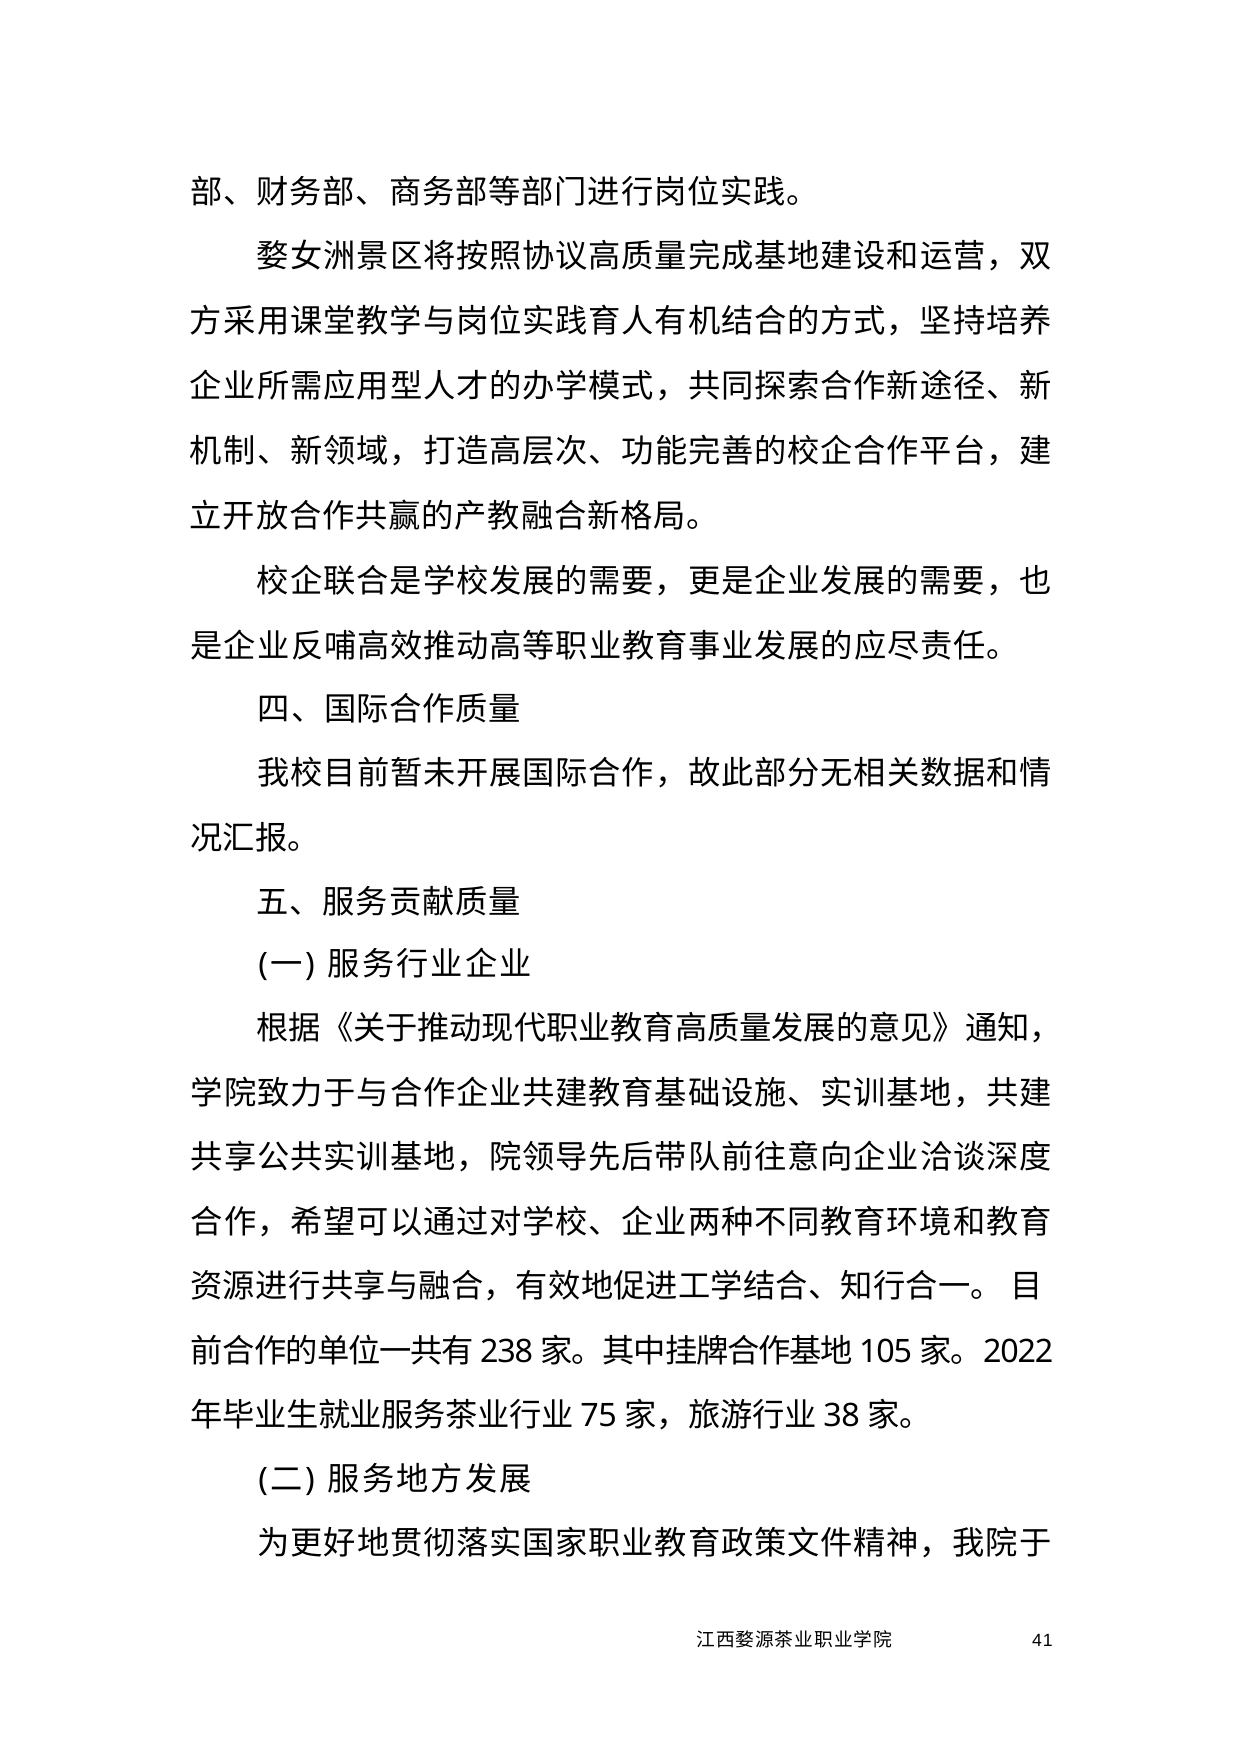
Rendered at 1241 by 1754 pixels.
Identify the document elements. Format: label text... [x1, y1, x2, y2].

text (一) 服务行业企业 [258, 939, 1062, 984]
text 五、服务贡献质量 [256, 876, 1062, 922]
text 根据《关于推动现代职业教育高质量发展的意见》通知， 学院致力于与合作企业共建教育基础设施、实训基地，共建 共享公共实训基地，院领导先后带队前往意向企业洽谈深度 合作，希望可以通过对学校、企业两种不同教育环境和教育 资源进行共享与融合，有效地促进工学结合、知行合一。 目 前合作的单位一共有 238 家。其中挂牌合作基地 105 家。2022 年毕业生就业服务茶业行业 75 家，旅游行业 38 家。 [190, 1002, 1062, 1436]
text (二) 服务地方发展 [258, 1454, 1062, 1499]
text 婺女洲景区将按照协议高质量完成基地建设和运营，双 方采用课堂教学与岗位实践育人有机结合的方式，坚持培养 企业所需应用型人才的办学模式，共同探索合作新途径、新 机制、新领域，打造高层次、功能完善的校企合作平台，建 立开放合作共赢的产教融合新格局。 [189, 230, 1053, 537]
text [189, 1517, 1053, 1564]
text 我校目前暂未开展国际合作，故此部分无相关数据和情 况汇报。 [190, 747, 1053, 858]
text 四、国际合作质量 [257, 684, 1062, 729]
text 部、财务部、商务部等部门进行岗位实践。 [190, 168, 1062, 212]
text 校企联合是学校发展的需要，更是企业发展的需要，也 是企业反哺高效推动高等职业教育事业发展的应尽责任。 [190, 555, 1053, 667]
